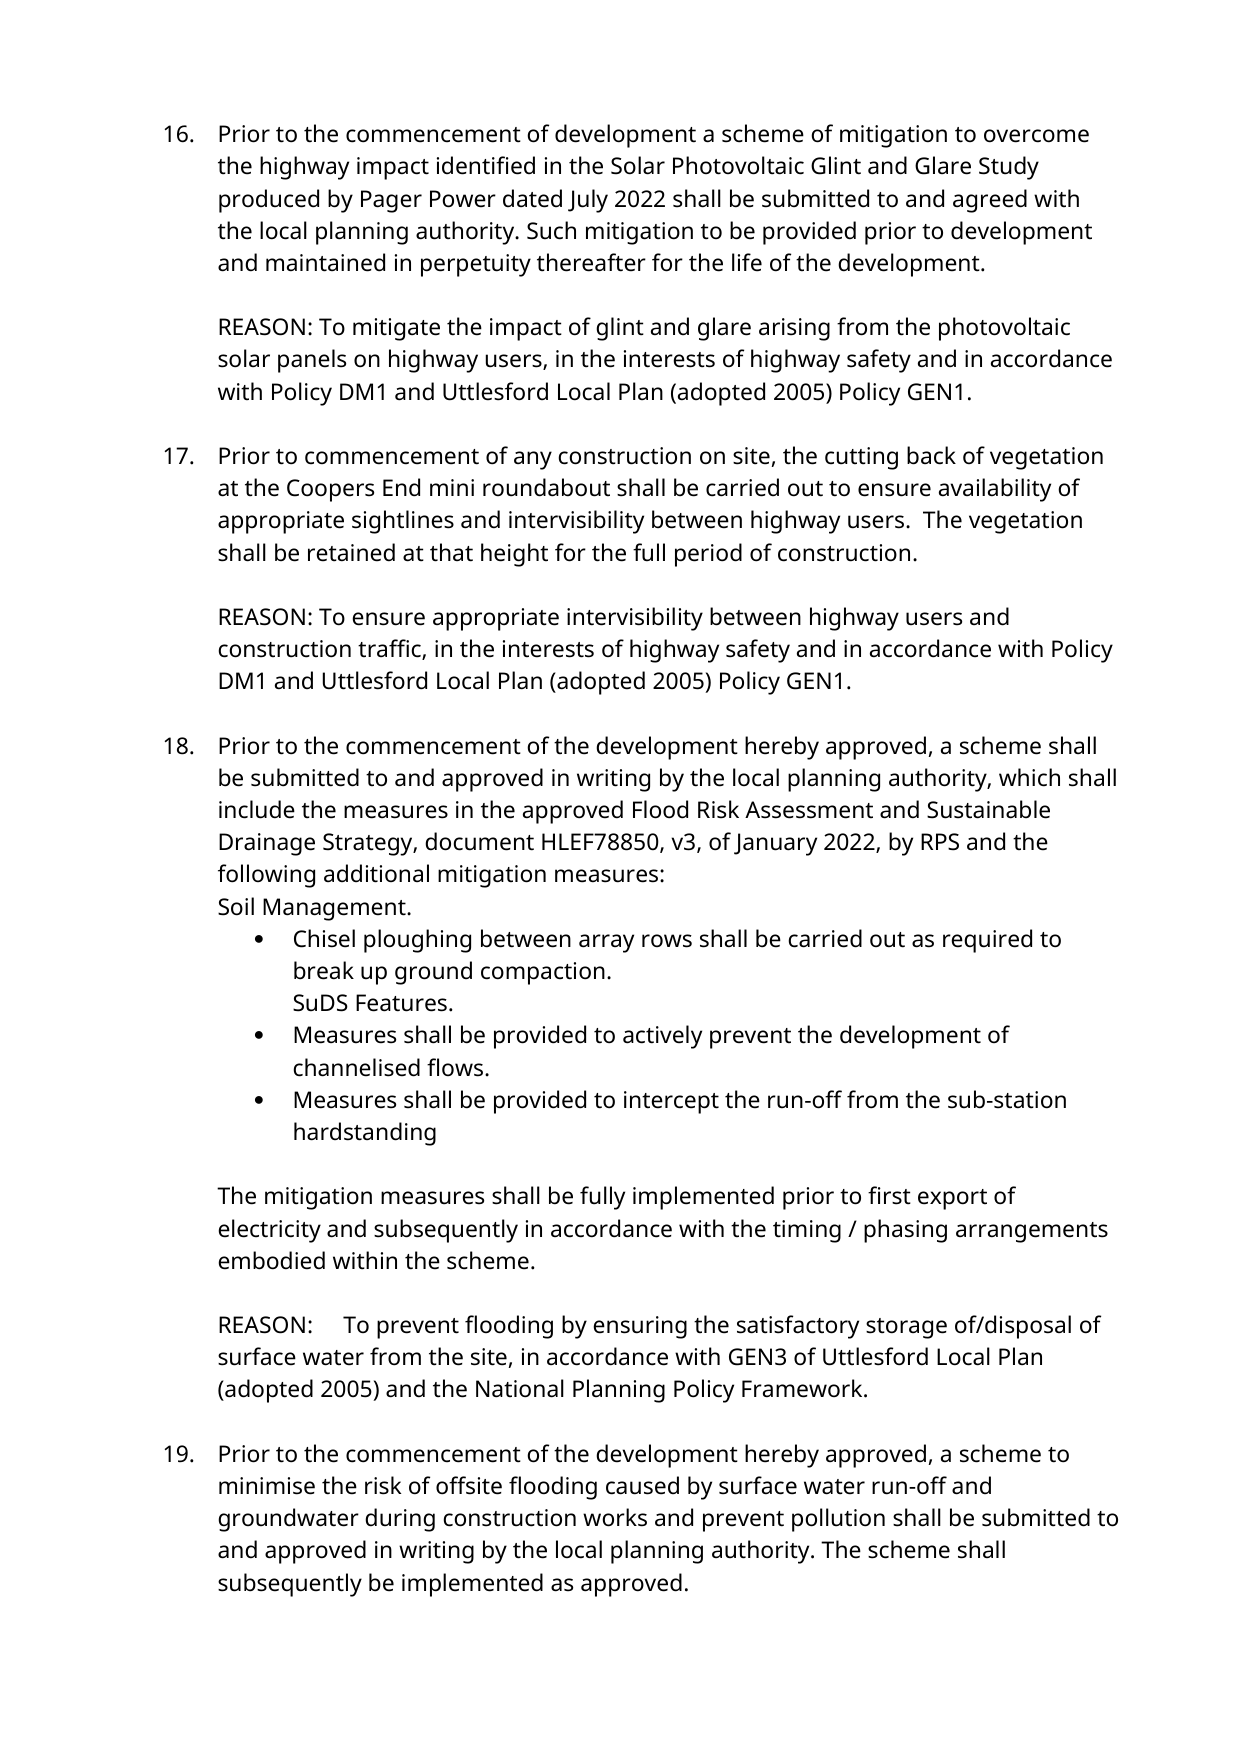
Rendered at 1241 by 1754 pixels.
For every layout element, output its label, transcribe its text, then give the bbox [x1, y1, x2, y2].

list Chisel ploughing between array rows shall be carried out as required to break up ground compaction. [255, 923, 1122, 986]
list SuDS Features. [241, 987, 1122, 1018]
list REASON: To prevent flooding by ensuring the satisfactory storage of/disposal of surface water from the site, in accordance with GEN3 of Uttlesford Local Plan (adopted 2005) and the National Planning Policy Framework. [217, 1309, 1122, 1405]
list Measures shall be provided to intercept the run-off from the sub-station hardstanding [255, 1084, 1122, 1147]
list Prior to the commencement of the development hereby approved, a scheme to minimise the risk of offsite flooding caused by surface water run-off and groundwater during construction works and prevent pollution shall be submitted to and approved in writing by the local planning authority. The scheme shall subsequently be implemented as approved. [162, 1438, 1122, 1598]
list The mitigation measures shall be fully implemented prior to first export of electricity and subsequently in accordance with the timing / phasing arrangements embodied within the scheme. [217, 1180, 1122, 1276]
list Prior to the commencement of the development hereby approved, a scheme shall be submitted to and approved in writing by the local planning authority, which shall include the measures in the approved Flood Risk Assessment and Sustainable Drainage Strategy, document HLEF78850, v3, of January 2022, by RPS and the following additional mitigation measures: [162, 730, 1122, 890]
list Soil Management. [217, 891, 1122, 922]
list Measures shall be provided to actively prevent the development of channelised flows. [255, 1019, 1122, 1083]
list Prior to the commencement of development a scheme of mitigation to overcome the highway impact identified in the Solar Photovoltaic Glint and Glare Study produced by Pager Power dated July 2022 shall be submitted to and agreed with the local planning authority. Such mitigation to be provided prior to development and maintained in perpetuity thereafter for the life of the development. [162, 118, 1122, 278]
list REASON: To ensure appropriate intervisibility between highway users and construction traffic, in the interests of highway safety and in accordance with Policy DM1 and Uttlesford Local Plan (adopted 2005) Policy GEN1. [217, 601, 1122, 697]
list REASON: To mitigate the impact of glint and glare arising from the photovoltaic solar panels on highway users, in the interests of highway safety and in accordance with Policy DM1 and Uttlesford Local Plan (adopted 2005) Policy GEN1. [217, 311, 1122, 407]
list Prior to commencement of any construction on site, the cutting back of vegetation at the Coopers End mini roundabout shall be carried out to ensure availability of appropriate sightlines and intervisibility between highway users. The vegetation shall be retained at that height for the full period of construction. [162, 440, 1122, 568]
